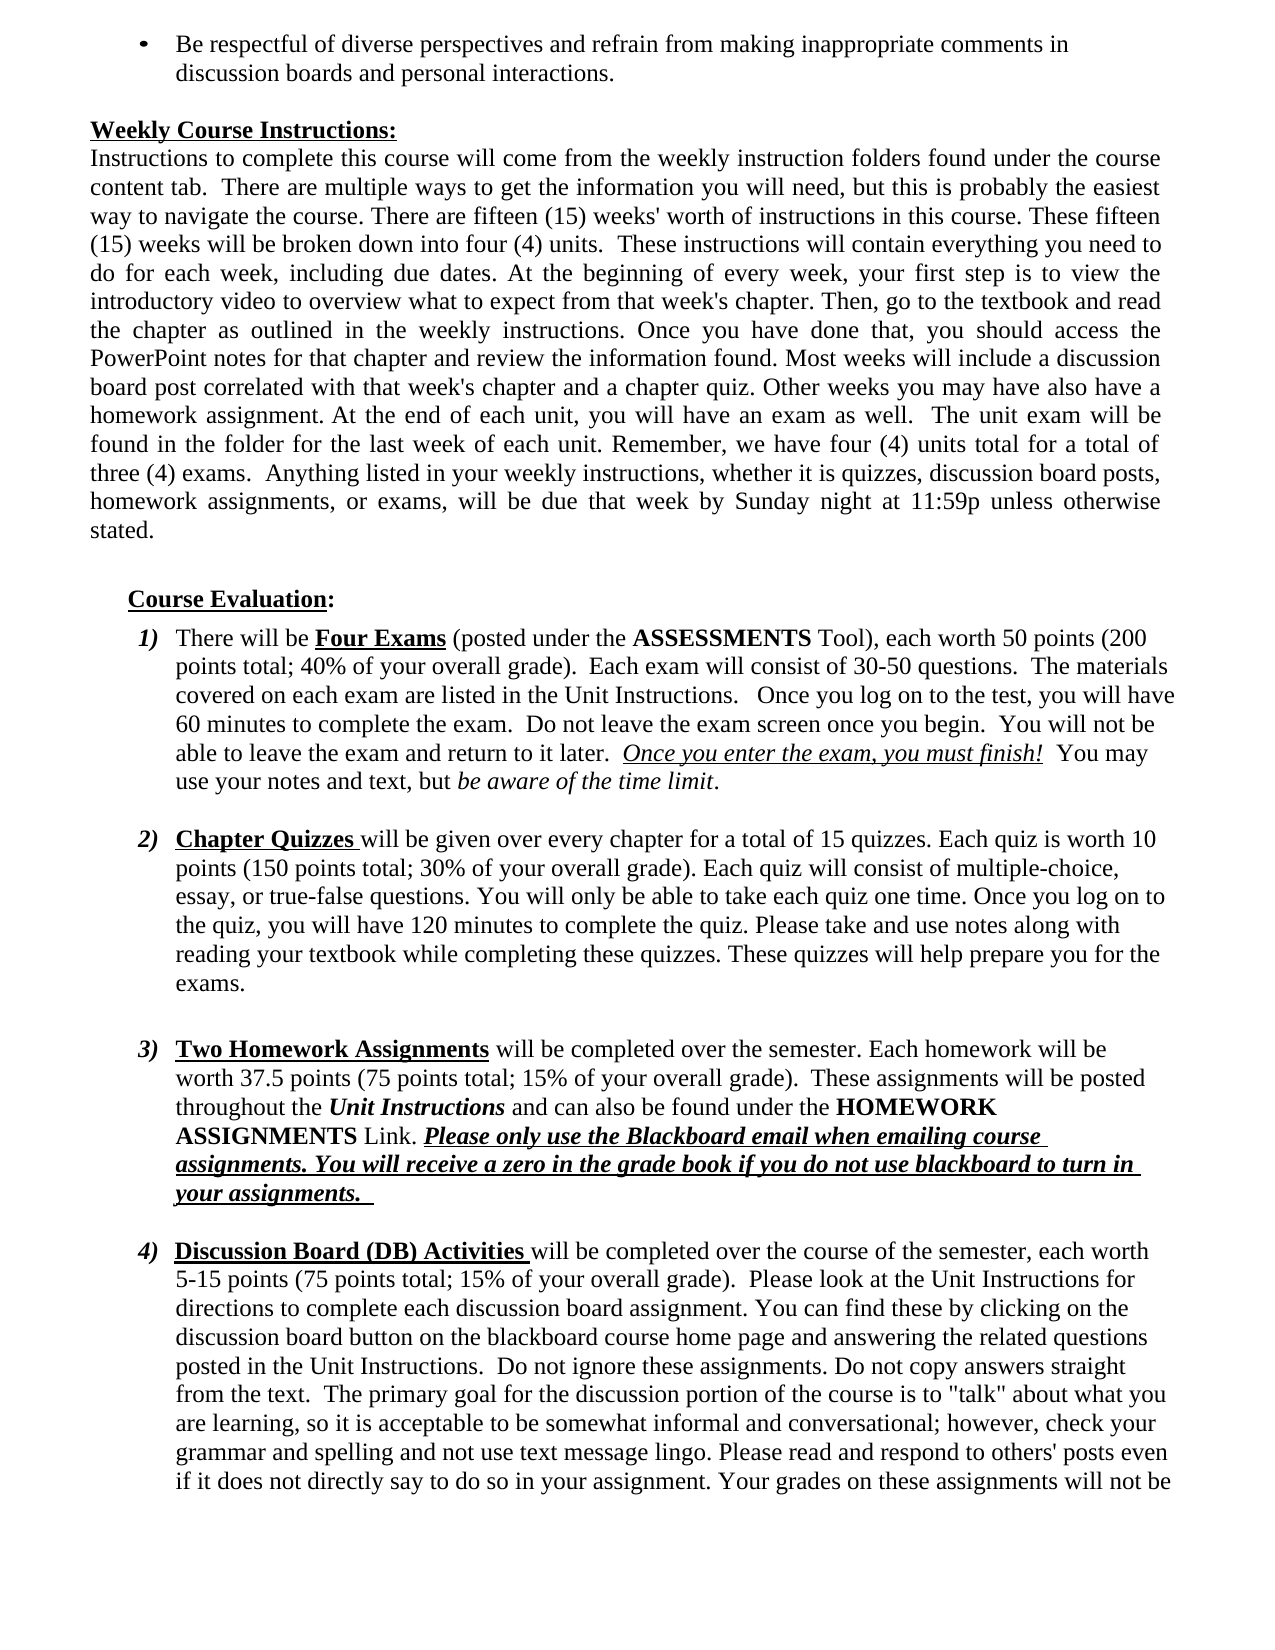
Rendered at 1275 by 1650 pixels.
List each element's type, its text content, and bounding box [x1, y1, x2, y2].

list There will be Four Exams (posted under the ASSESSMENTS Tool), each worth 50 points (200 points total; 40% of your overall grade). Each exam will consist of 30-50 questions. The materials covered on each exam are listed in the Unit Instructions. Once you log on to the test, you will have 60 minutes to complete the exam. Do not leave the exam screen once you begin. You will not be able to leave the exam and return to it later. Once you enter the exam, you must finish! You may use your notes and text, but be aware of the time limit. [138, 623, 1177, 795]
text Weekly Course Instructions: [90, 116, 1162, 144]
list Chapter Quizzes will be given over every chapter for a total of 15 quizzes. Each quiz is worth 10 points (150 points total; 30% of your overall grade). Each quiz will consist of multiple-choice, essay, or true-false questions. You will only be able to take each quiz one time. Once you log on to the quiz, you will have 120 minutes to complete the quiz. Please take and use notes along with reading your textbook while completing these quizzes. These quizzes will help prepare you for the exams. [138, 824, 1177, 996]
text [138, 1236, 1176, 1494]
text Instructions to complete this course will come from the weekly instruction folders found under the course content tab. There are multiple ways to get the information you will need, but this is probably the easiest way to navigate the course. There are fifteen (15) weeks' worth of instructions in this course. These fifteen (15) weeks will be broken down into four (4) units. These instructions will contain everything you need to do for each week, including due dates. At the beginning of every week, your first step is to view the introductory video to overview what to expect from that week's chapter. Then, go to the textbook and read the chapter as outlined in the weekly instructions. Once you have done that, you should access the PowerPoint notes for that chapter and review the information found. Most weeks will include a discussion board post correlated with that week's chapter and a chapter quiz. Other weeks you may have also have a homework assignment. At the end of each unit, you will have an exam as well. The unit exam will be found in the folder for the last week of each unit. Remember, we have four (4) units total for a total of three (4) exams. Anything listed in your weekly instructions, whether it is quizzes, discussion board posts, homework assignments, or exams, will be due that week by Sunday night at 11:59p unless otherwise stated. [90, 144, 1162, 543]
list Two Homework Assignments will be completed over the semester. Each homework will be worth 37.5 points (75 points total; 15% of your overall grade). These assignments will be posted throughout the Unit Instructions and can also be found under the HOMEWORK ASSIGNMENTS Link. Please only use the Blackboard email when emailing course assignments. You will receive a zero in the grade book if you do not use blackboard to turn in your assignments. [138, 1034, 1166, 1207]
text • Be respectful of diverse perspectives and refrain from making inappropriate comments in discussion boards and personal interactions. [138, 30, 1174, 87]
text Course Evaluation: [90, 584, 1185, 613]
